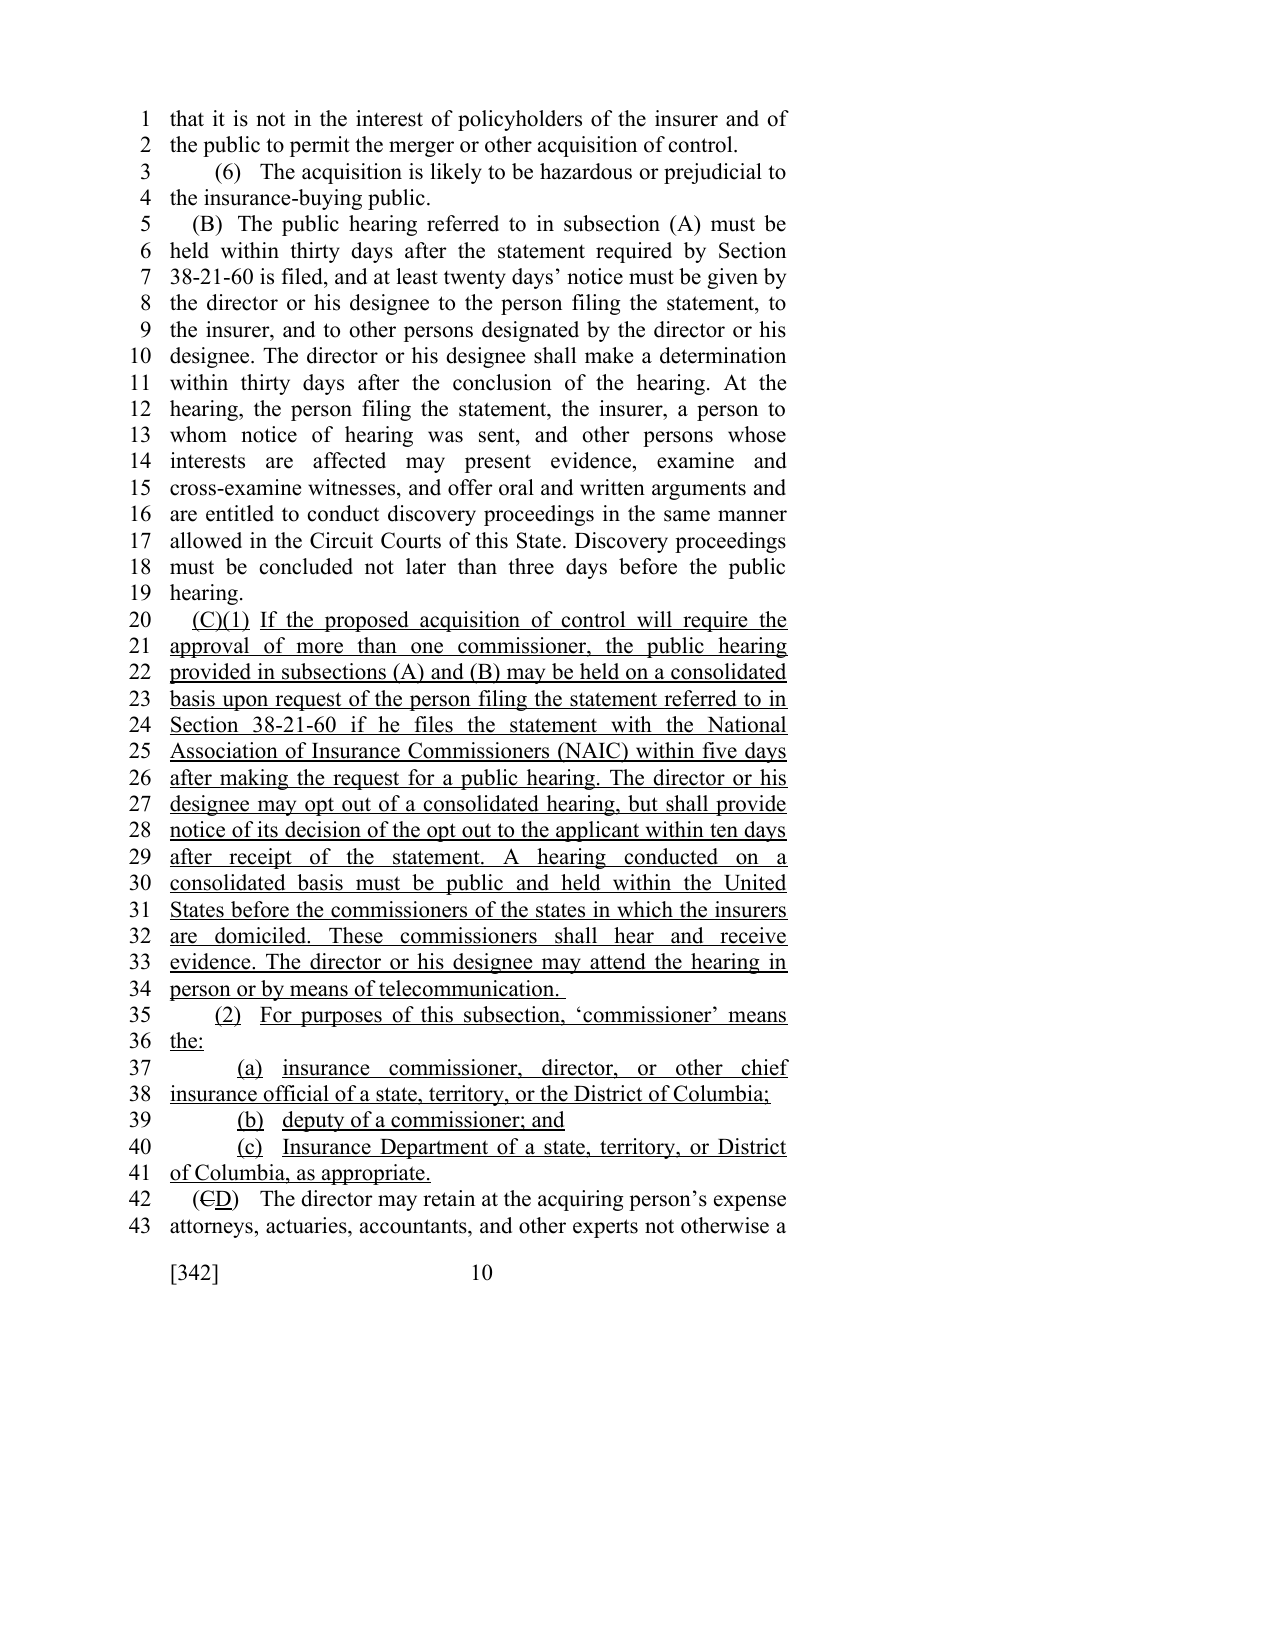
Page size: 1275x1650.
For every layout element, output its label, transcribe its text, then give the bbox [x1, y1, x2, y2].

text (b) deputy of a commissioner; and [169, 1106, 787, 1133]
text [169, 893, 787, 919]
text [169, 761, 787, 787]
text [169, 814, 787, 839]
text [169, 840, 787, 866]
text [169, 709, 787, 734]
text (2) For purposes of this subsection, ‘commissioner’ means the: [169, 1001, 787, 1054]
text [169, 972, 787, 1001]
text (c) Insurance Department of a state, territory, or District of Columbia, as appropriate. [169, 1133, 787, 1186]
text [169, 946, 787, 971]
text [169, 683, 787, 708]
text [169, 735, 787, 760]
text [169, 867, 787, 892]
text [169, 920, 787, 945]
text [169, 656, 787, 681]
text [169, 1186, 787, 1238]
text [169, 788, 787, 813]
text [169, 105, 787, 158]
text (B) The public hearing referred to in subsection (A) must be held within thirty days after the statement required by Section 38-21-60 is filed, and at least twenty days’ notice must be given by the director or his designee to the person filing the statement, to the insurer, and to other persons designated by the director or his designee. The director or his designee shall make a determination within thirty days after the conclusion of the hearing. At the hearing, the person filing the statement, the insurer, a person to whom notice of hearing was sent, and other persons whose interests are affected may present evidence, examine and cross-examine witnesses, and offer oral and written arguments and are entitled to conduct discovery proceedings in the same manner allowed in the Circuit Courts of this State. Discovery proceedings must be concluded not later than three days before the public hearing. [169, 210, 787, 606]
text (6) The acquisition is likely to be hazardous or prejudicial to the insurance-buying public. [169, 158, 787, 210]
text (a) insurance commissioner, director, or other chief insurance official of a state, territory, or the District of Columbia; [169, 1054, 787, 1106]
